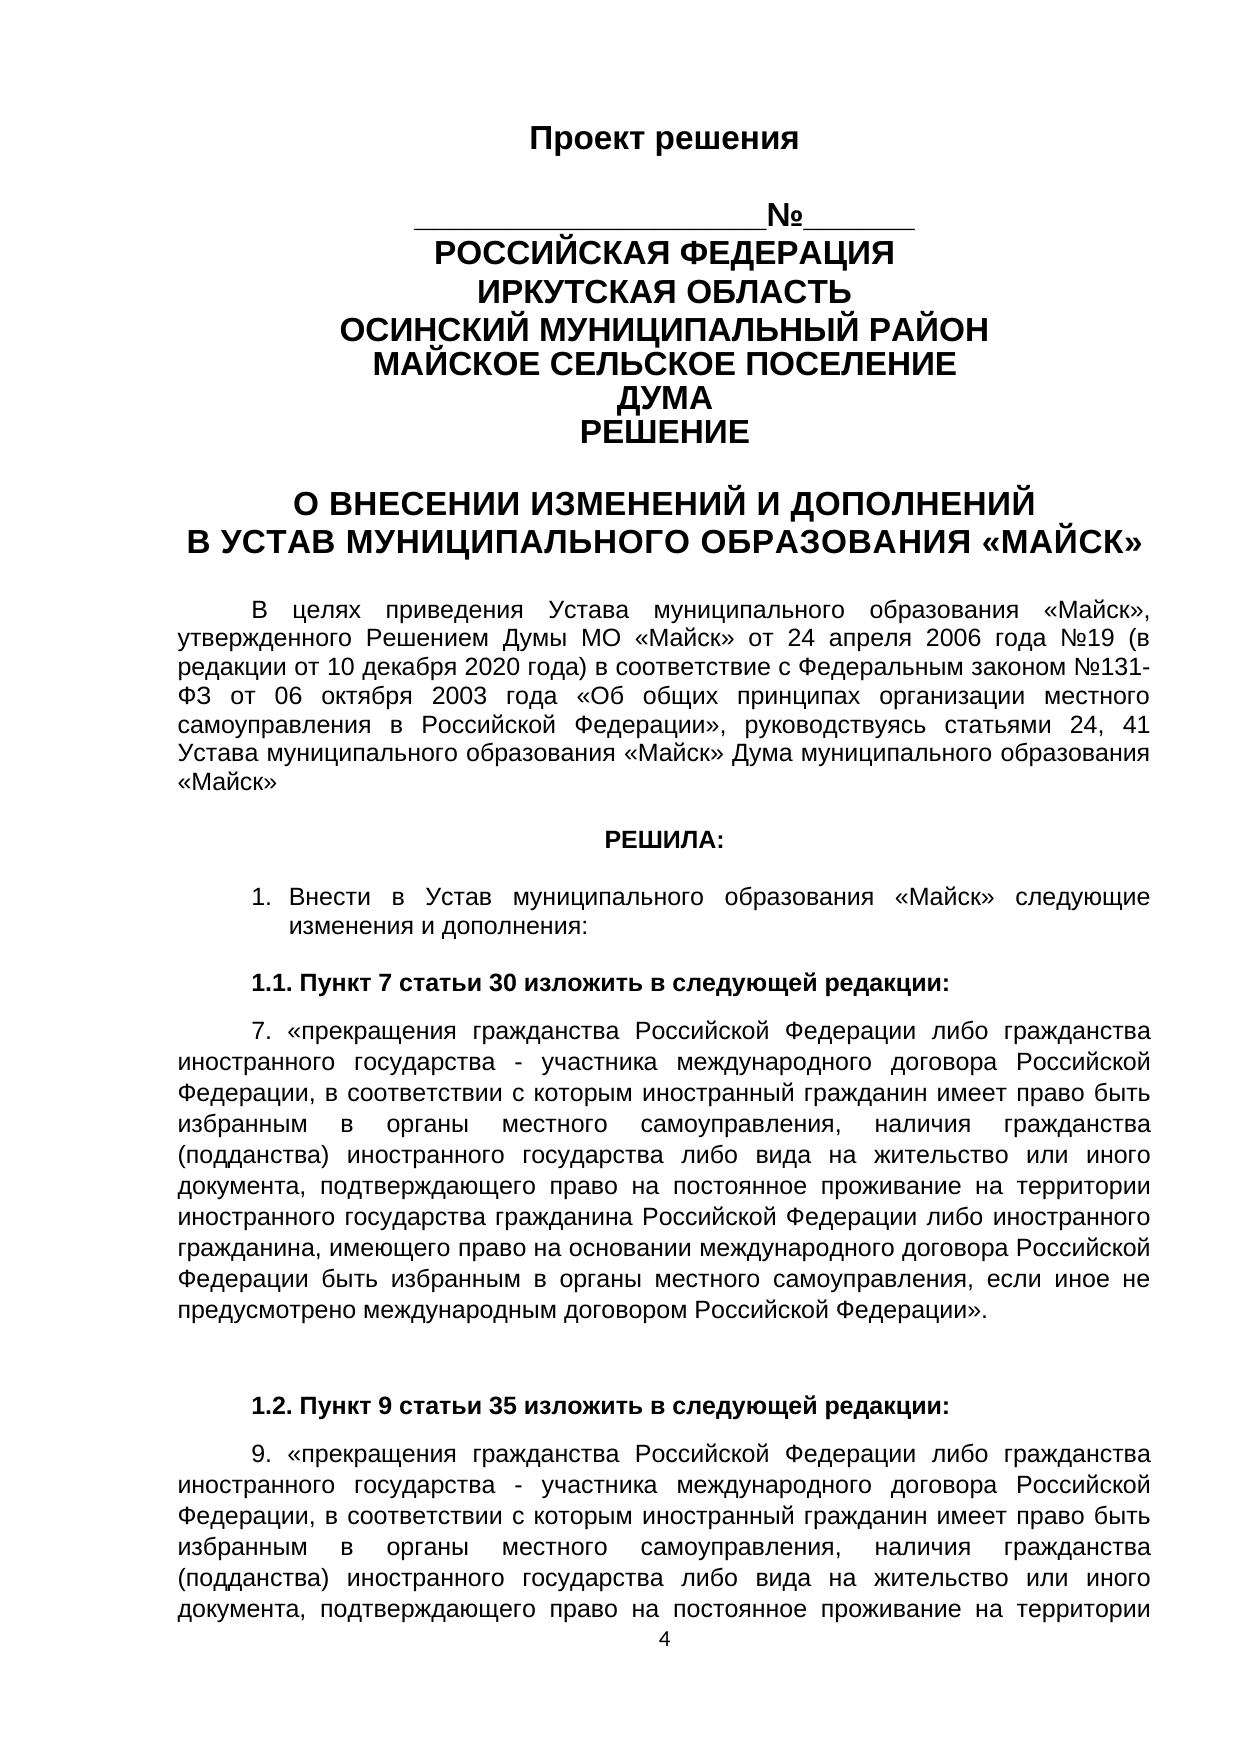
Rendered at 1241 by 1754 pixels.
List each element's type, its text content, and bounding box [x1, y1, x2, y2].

text 7. «прекращения гражданства Российской Федерации либо гражданства иностранного государства - участника международного договора Российской Федерации, в соответствии с которым иностранный гражданин имеет право быть избранным в органы местного самоуправления, наличия гражданства (подданства) иностранного государства либо вида на жительство или иного документа, подтверждающего право на постоянное проживание на территории иностранного государства гражданина Российской Федерации либо иностранного гражданина, имеющего право на основании международного договора Российской Федерации быть избранным в органы местного самоуправления, если иное не предусмотрено международным договором Российской Федерации». [177, 1016, 1152, 1324]
list Внести в Устав муниципального образования «Майск» следующие изменения и дополнения: [251, 882, 1152, 939]
text О ВНЕСЕНИИ ИЗМЕНЕНИЙ И ДОПОЛНЕНИЙ [177, 484, 1152, 523]
text РЕШЕНИЕ [177, 417, 1152, 451]
text ___________________№______ [177, 195, 1152, 233]
text МАЙСКОЕ СЕЛЬСКОЕ ПОСЕЛЕНИЕ [177, 349, 1152, 383]
text Проект решения [177, 118, 1152, 157]
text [177, 1438, 1152, 1622]
text РЕШИЛА: [177, 824, 1152, 853]
text ИРКУТСКАЯ ОБЛАСТЬ [177, 272, 1152, 310]
text ДУМА [177, 383, 1152, 417]
text 1.2. Пункт 9 статьи 35 изложить в следующей редакции: [177, 1391, 1152, 1419]
text ОСИНСКИЙ МУНИЦИПАЛЬНЫЙ РАЙОН [177, 310, 1152, 349]
text В целях приведения Устава муниципального образования «Майск», утвержденного Решением Думы МО «Майск» от 24 апреля 2006 года №19 (в редакции от 10 декабря 2020 года) в соответствие с Федеральным законом №131-ФЗ от 06 октября 2003 года «Об общих принципах организации местного самоуправления в Российской Федерации», руководствуясь статьями 24, 41 Устава муниципального образования «Майск» Дума муниципального образования «Майск» [177, 594, 1152, 796]
text В УСТАВ МУНИЦИПАЛЬНОГО ОБРАЗОВАНИЯ «МАЙСК» [177, 523, 1152, 561]
text РОССИЙСКАЯ ФЕДЕРАЦИЯ [177, 233, 1152, 272]
text 1.1. Пункт 7 статьи 30 изложить в следующей редакции: [177, 968, 1152, 997]
